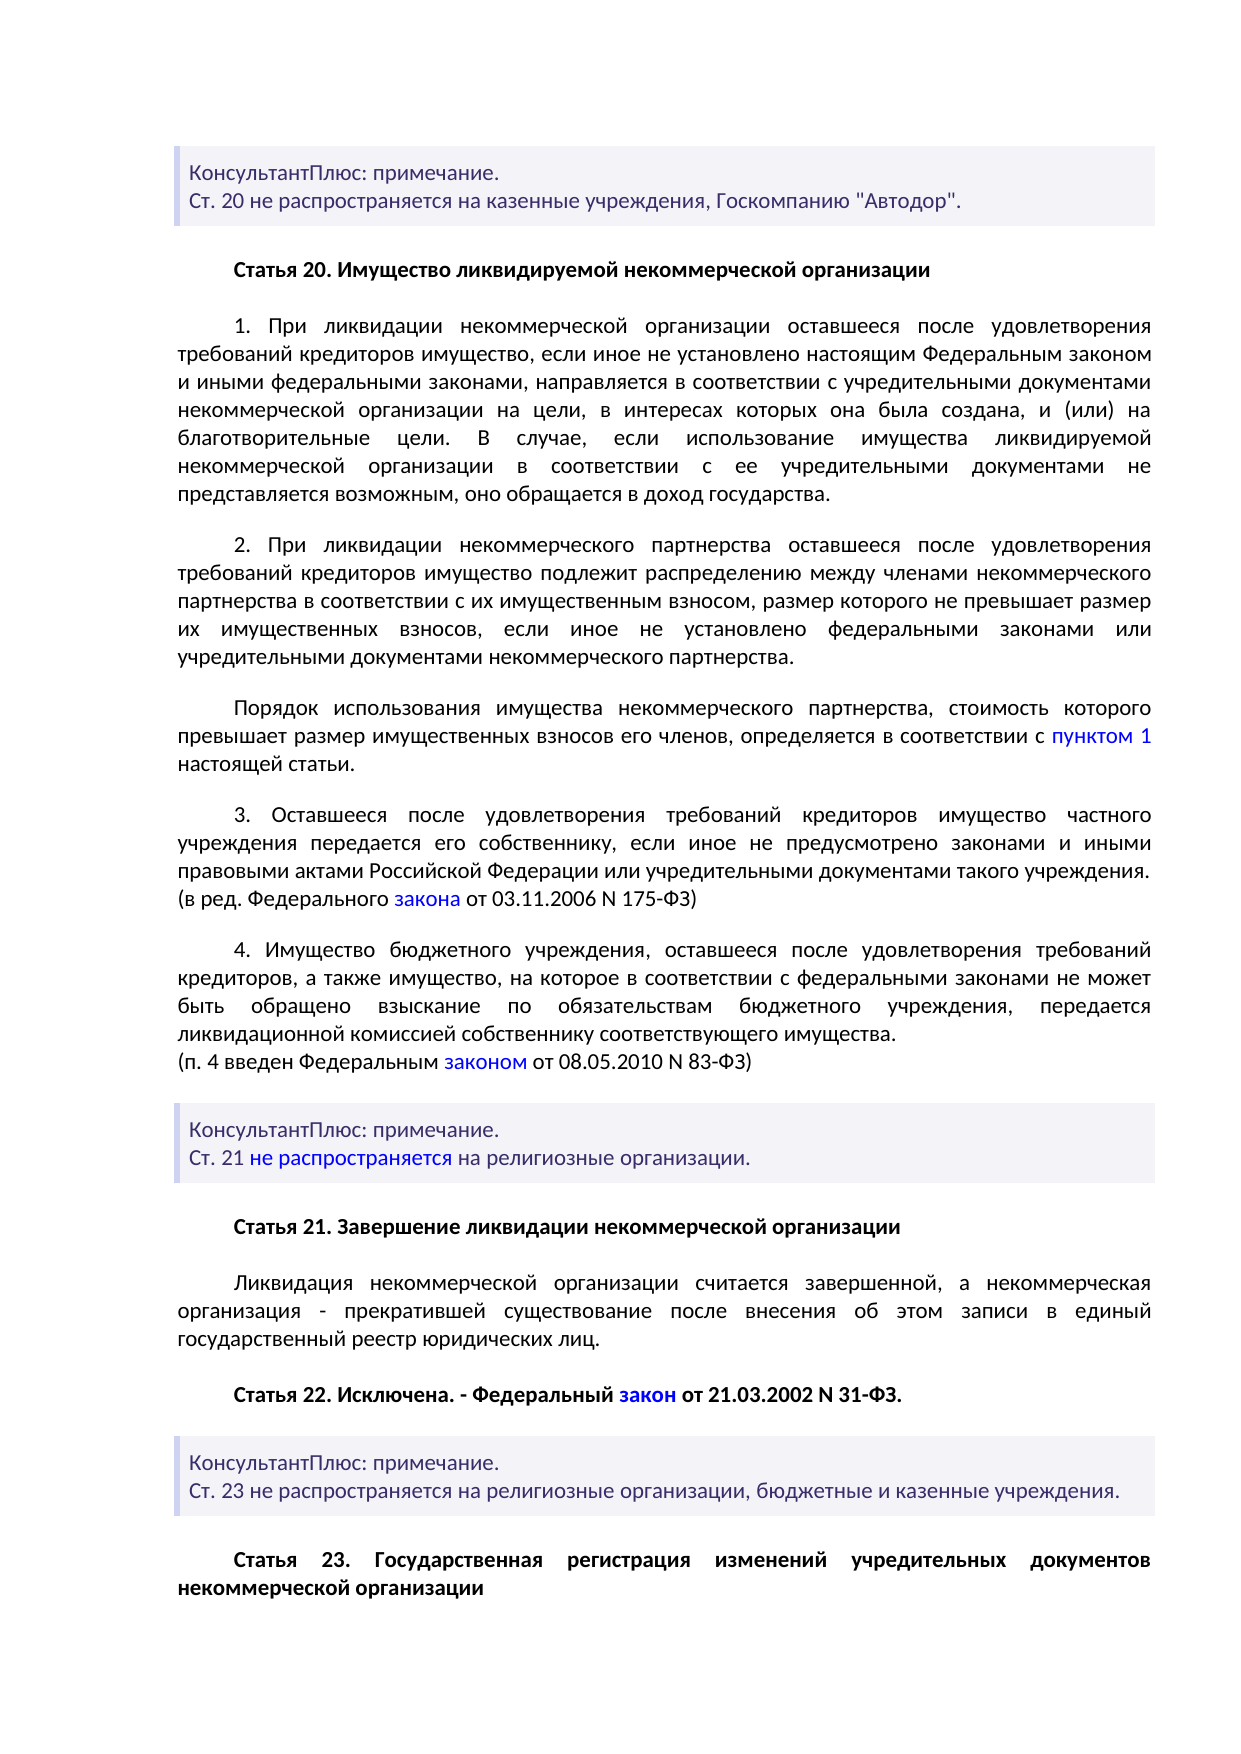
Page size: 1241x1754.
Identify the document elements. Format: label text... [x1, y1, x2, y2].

text (п. 4 введен Федеральным законом от 08.05.2010 N 83-ФЗ) [177, 1047, 1152, 1075]
table_header КонсультантПлюс: примечание. Ст. 21 не распространяется на религиозные организации. [180, 1103, 1149, 1183]
text 2. При ликвидации некоммерческого партнерства оставшееся после удовлетворения требований кредиторов имущество подлежит распределению между членами некоммерческого партнерства в соответствии с их имущественным взносом, размер которого не превышает размер их имущественных взносов, если иное не установлено федеральными законами или учредительными документами некоммерческого партнерства. [177, 530, 1152, 670]
text 4. Имущество бюджетного учреждения, оставшееся после удовлетворения требований кредиторов, а также имущество, на которое в соответствии с федеральными законами не может быть обращено взыскание по обязательствам бюджетного учреждения, передается ликвидационной комиссией собственнику соответствующего имущества. [177, 935, 1152, 1047]
text Порядок использования имущества некоммерческого партнерства, стоимость которого превышает размер имущественных взносов его членов, определяется в соответствии с пунктом 1 настоящей статьи. [177, 693, 1152, 777]
text Ликвидация некоммерческой организации считается завершенной, а некоммерческая организация - прекратившей существование после внесения об этом записи в единый государственный реестр юридических лиц. [177, 1268, 1152, 1352]
text (в ред. Федерального закона от 03.11.2006 N 175-ФЗ) [177, 884, 1152, 912]
title Статья 22. Исключена. - Федеральный закон от 21.03.2002 N 31-ФЗ. [177, 1380, 1152, 1408]
text 3. Оставшееся после удовлетворения требований кредиторов имущество частного учреждения передается его собственнику, если иное не предусмотрено законами и иными правовыми актами Российской Федерации или учредительными документами такого учреждения. [177, 800, 1152, 884]
table_header КонсультантПлюс: примечание. Ст. 20 не распространяется на казенные учреждения, Госкомпанию "Автодор". [180, 146, 1149, 226]
table_header КонсультантПлюс: примечание. Ст. 23 не распространяется на религиозные организации, бюджетные и казенные учреждения. [180, 1436, 1149, 1516]
title Статья 21. Завершение ликвидации некоммерческой организации [177, 1212, 1152, 1240]
title Статья 20. Имущество ликвидируемой некоммерческой организации [177, 255, 1152, 283]
text 1. При ликвидации некоммерческой организации оставшееся после удовлетворения требований кредиторов имущество, если иное не установлено настоящим Федеральным законом и иными федеральными законами, направляется в соответствии с учредительными документами некоммерческой организации на цели, в интересах которых она была создана, и (или) на благотворительные цели. В случае, если использование имущества ликвидируемой некоммерческой организации в соответствии с ее учредительными документами не представляется возможным, оно обращается в доход государства. [177, 311, 1152, 507]
title Статья 23. Государственная регистрация изменений учредительных документов некоммерческой организации [177, 1545, 1152, 1601]
